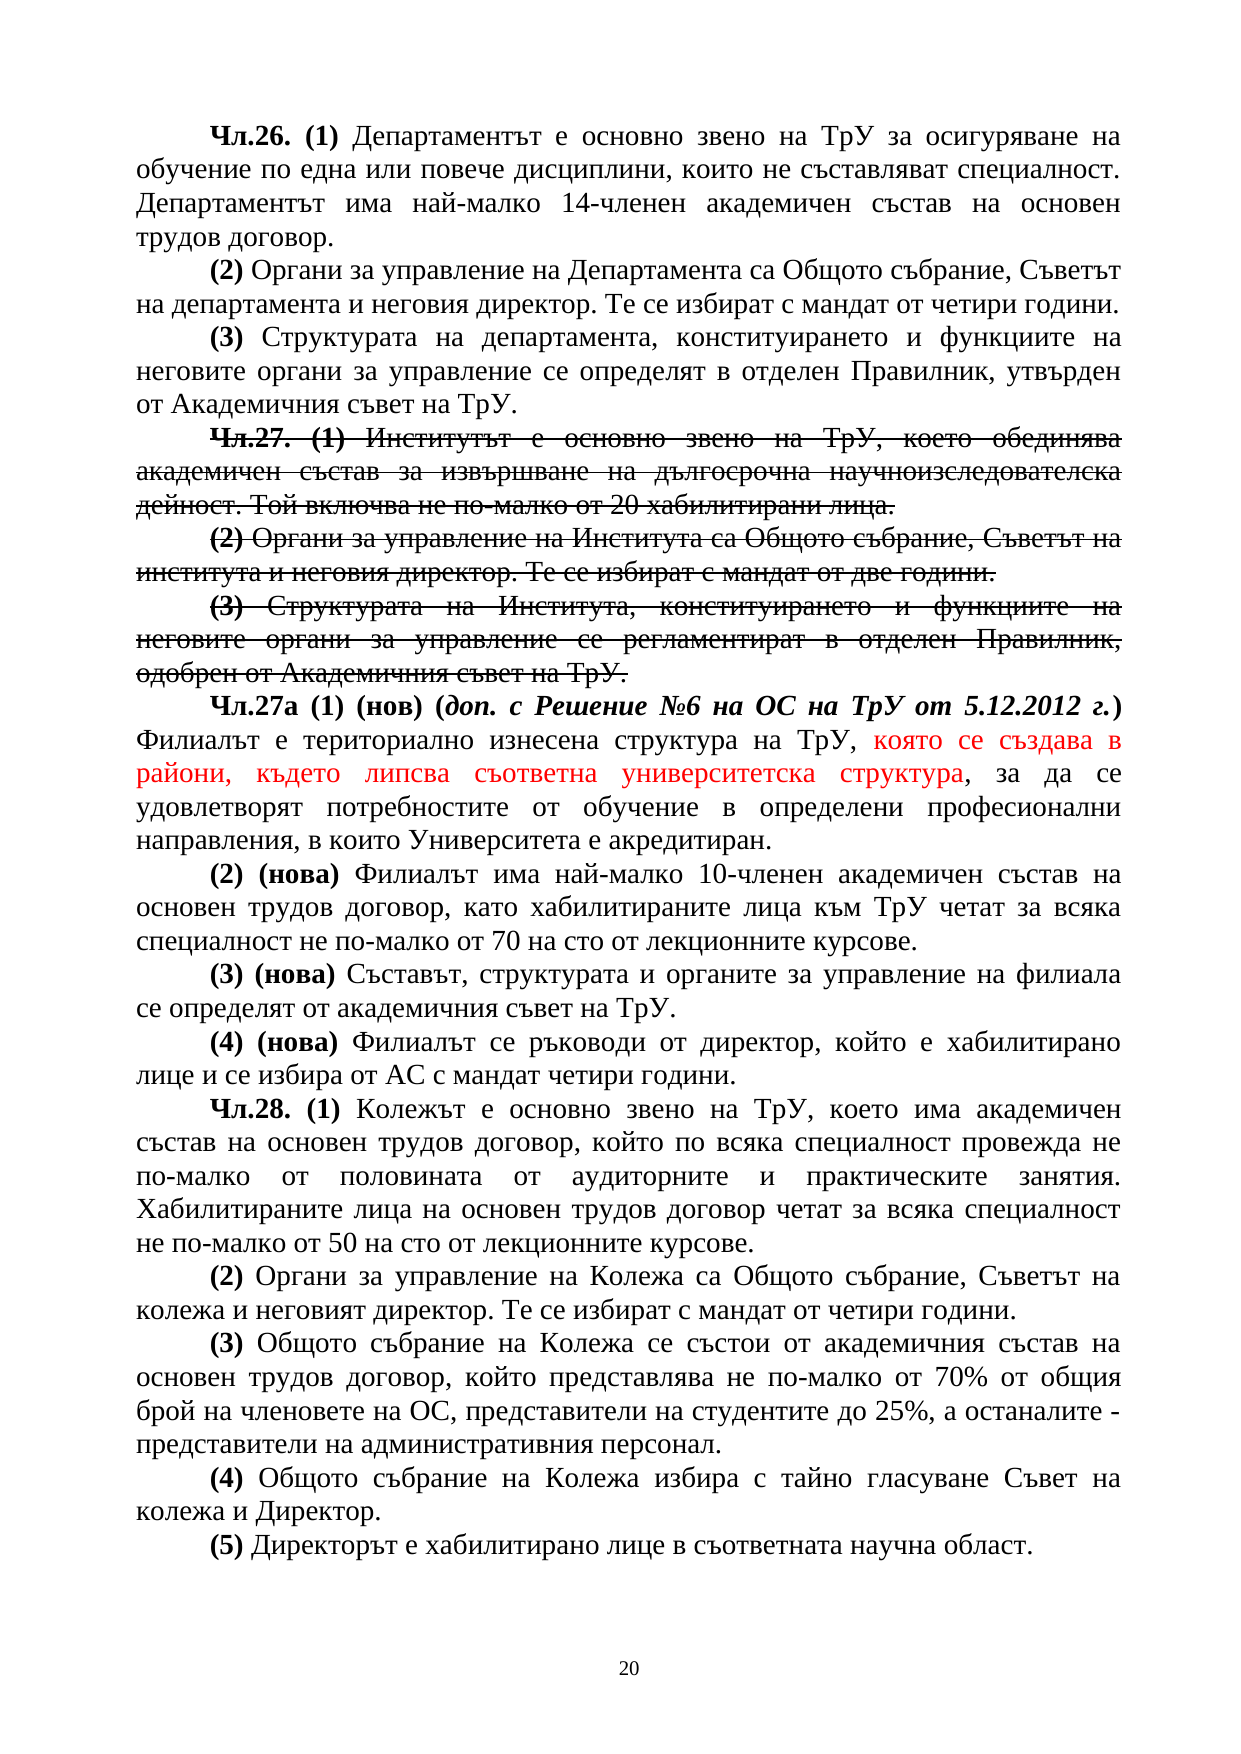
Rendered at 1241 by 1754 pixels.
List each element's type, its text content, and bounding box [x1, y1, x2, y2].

text Чл.27а (1) (нов) (доп. с Решение №6 на ОС на ТрУ от 5.12.2012 г.) Филиалът е териториално изнесена структура на ТрУ, която се създава в райони, където липсва съответна университетска структура, за да се удовлетворят потребностите от обучение в определени професионални направления, в които Университета е акредитиран. [136, 688, 1122, 856]
text (2) (нова) Филиалът има най-малко 10-членен академичен състав на основен трудов договор, като хабилитираните лица към ТрУ четат за всяка специалност не по-малко от 70 на сто от лекционните курсове. [136, 856, 1122, 957]
text (2) Органи за управление на Института са Общото събрание, Съветът на института и неговия директор. Те се избират с мандат от две години. [136, 521, 1122, 588]
text Чл.27. (1) Институтът е основно звено на ТрУ, което обединява академичен състав за извършване на дългосрочна научноизследователска дейност. Той включва не по-малко от 20 хабилитирани лица. [136, 473, 1122, 521]
text Чл.28. (1) Колежът е основно звено на ТрУ, което има академичен състав на основен трудов договор, който по всяка специалност провежда не по-малко от половината от аудиторните и практическите занятия. Хабилитираните лица на основен трудов договор четат за всяка специалност не по-малко от 50 на сто от лекционните курсове. [136, 1091, 1122, 1258]
text (3) Структурата на Института, конституирането и функциите на неговите органи за управление се регламентират в отделен Правилник, одобрен от Академичния съвет на ТрУ. [136, 588, 1122, 639]
text (3) Структурата на департамента, конституирането и функциите на неговите органи за управление се определят в отделен Правилник, утвърден от Академичния съвет на ТрУ. [136, 319, 1122, 420]
text (2) Органи за управление на Колежа са Общото събрание, Съветът на колежа и неговият директор. Те се избират с мандат от четири години. [136, 1258, 1122, 1326]
text (3) Общото събрание на Колежа се състои от академичния състав на основен трудов договор, който представлява не по-малко от 70% от общия брой на членовете на ОС, представители на студентите до 25%, а останалите - представители на административния персонал. [136, 1326, 1122, 1460]
text Чл.26. (1) Департаментът е основно звено на ТрУ за осигуряване на обучение по една или повече дисциплини, които не съставляват специалност. Департаментът има най-малко 14-членен академичен състав на основен трудов договор. [136, 118, 1122, 252]
text Чл.27. (1) Институтът е основно звено на ТрУ, което обединява академичен състав за извършване на дългосрочна научноизследователска дейност. Той включва не по-малко от 20 хабилитирани лица. [136, 420, 1122, 472]
text (2) Органи за управление на Департамента са Общото събрание, Съветът на департамента и неговия директор. Те се избират с мандат от четири години. [136, 252, 1122, 319]
text (3) (нова) Съставът, структурата и органите за управление на филиала се определят от академичния съвет на ТрУ. [136, 957, 1122, 1024]
text (3) Структурата на Института, конституирането и функциите на неговите органи за управление се регламентират в отделен Правилник, одобрен от Академичния съвет на ТрУ. [136, 641, 1122, 688]
text (4) Общото събрание на Колежа избира с тайно гласуване Съвет на колежа и Директор. [136, 1460, 1122, 1527]
text (5) Директорът е хабилитирано лице в съответната научна област. [136, 1527, 1122, 1560]
text (4) (нова) Филиалът се ръководи от директор, който е хабилитирано лице и се избира от АС с мандат четири години. [136, 1024, 1122, 1091]
